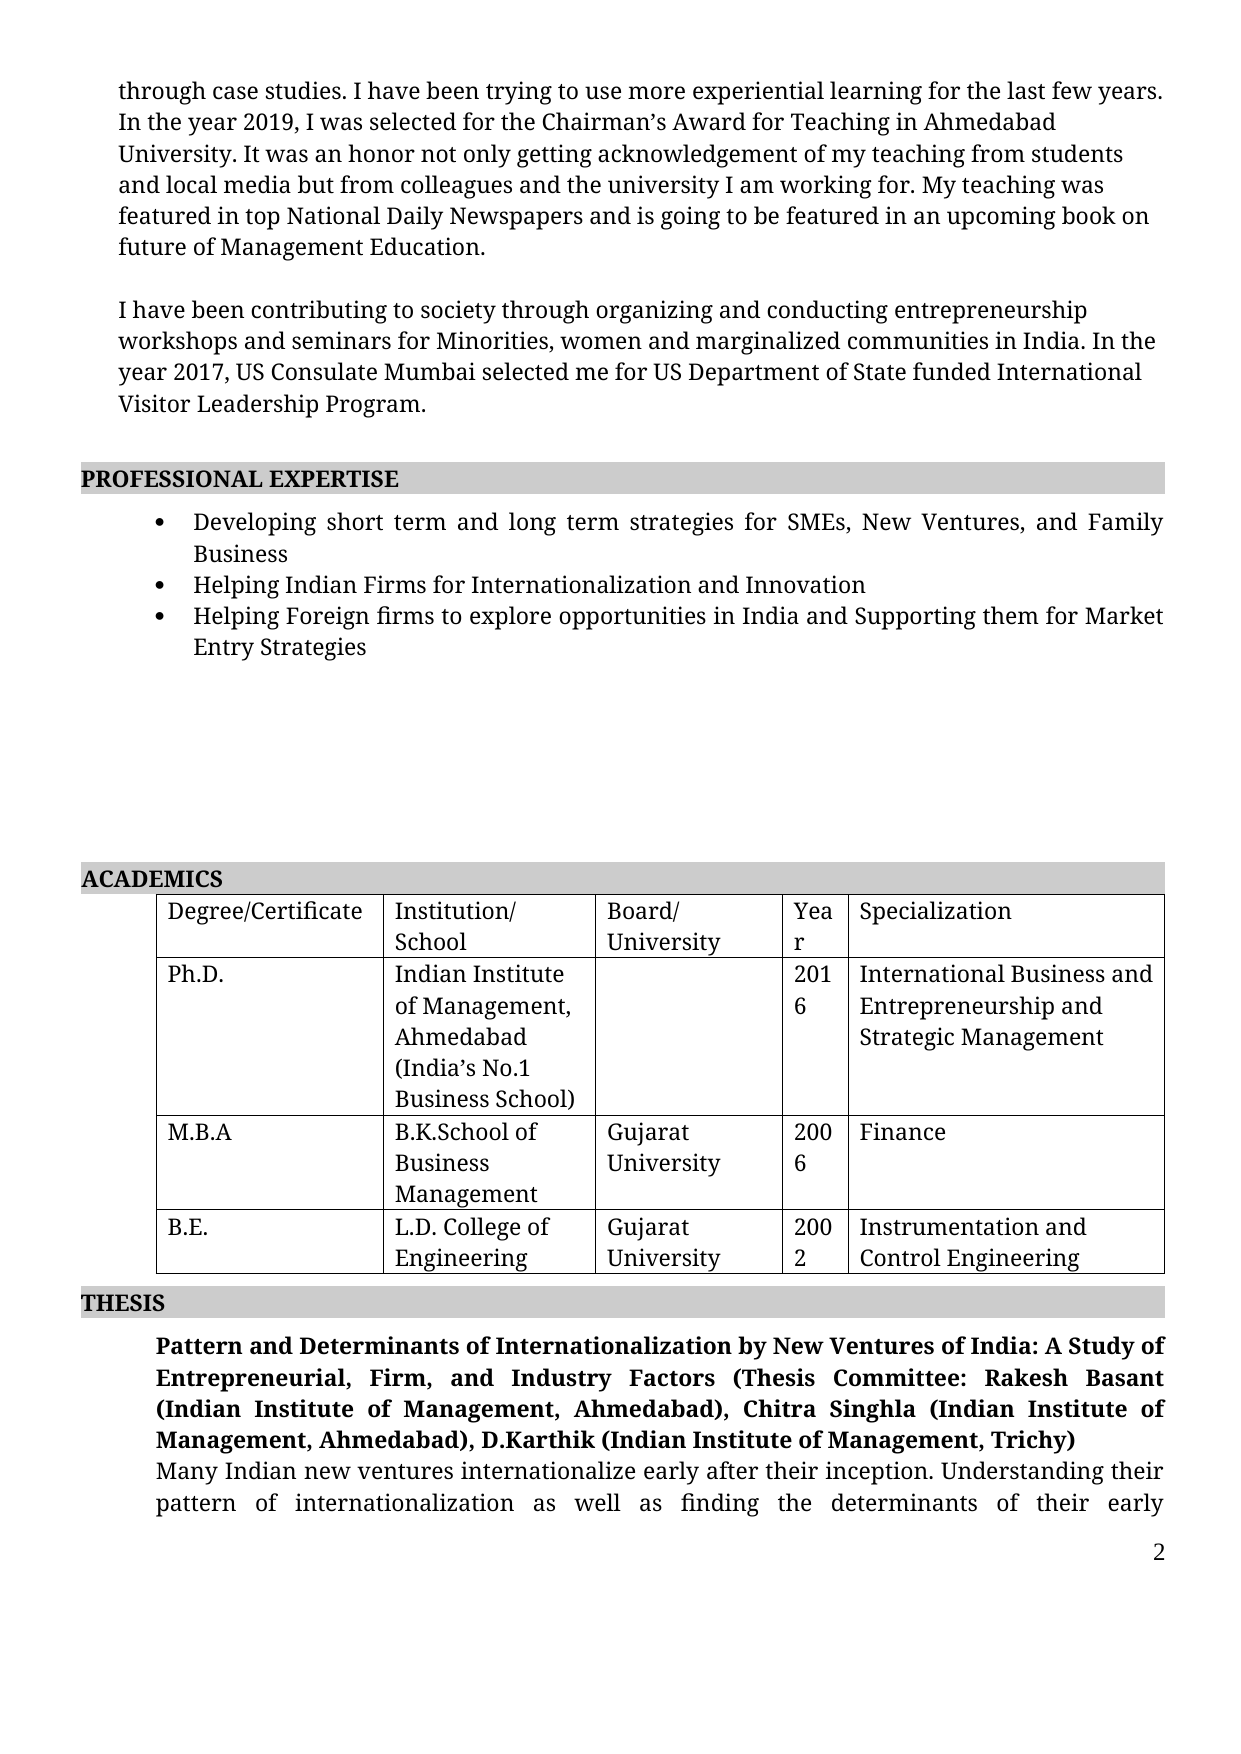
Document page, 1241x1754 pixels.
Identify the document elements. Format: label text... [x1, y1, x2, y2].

table_cell 2006 [783, 1116, 848, 1209]
table_header Institution/School [384, 895, 595, 957]
table_cell 2002 [783, 1210, 848, 1273]
table_cell Indian Institute of Management, Ahmedabad (India’s No.1 Business School) [384, 958, 595, 1114]
table_header Degree/Certificate [157, 895, 383, 957]
table_cell 2016 [783, 958, 848, 1114]
list Helping Indian Firms for Internationalization and Innovation [156, 569, 1165, 600]
table_cell Ph.D. [157, 958, 383, 1114]
list Pattern and Determinants of Internationalization by New Ventures of India: A Study of Entrepreneurial, Firm, and Industry Factors (Thesis Committee: Rakesh Basant (Indian Institute of Management, Ahmedabad), Chitra Singhla (Indian Institute of Management, Ahmedabad), D.Karthik (Indian Institute of Management, Trichy) [156, 1330, 1165, 1455]
table_cell Gujarat University [596, 1116, 782, 1209]
list Developing short term and long term strategies for SMEs, New Ventures, and Family Business [156, 506, 1165, 569]
table_cell [596, 958, 782, 1114]
text I have been contributing to society through organizing and conducting entrepreneurship workshops and seminars for Minorities, women and marginalized communities in India. In the year 2017, US Consulate Mumbai selected me for US Department of State funded International Visitor Leadership Program. [118, 294, 1165, 419]
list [156, 1455, 1165, 1518]
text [118, 75, 1165, 262]
text ACADEMICS [81, 862, 1165, 894]
text PROFESSIONAL EXPERTISE [81, 462, 1165, 494]
table_cell B.E. [157, 1210, 383, 1273]
table_cell B.K.School of Business Management [384, 1116, 595, 1209]
list Helping Foreign firms to explore opportunities in India and Supporting them for Market Entry Strategies [156, 600, 1165, 662]
table_cell L.D. College of Engineering [384, 1210, 595, 1273]
table_cell M.B.A [157, 1116, 383, 1209]
table_header Year [783, 895, 848, 957]
table_cell Finance [849, 1116, 1164, 1209]
table_cell Instrumentation and Control Engineering [849, 1210, 1164, 1273]
table_header Specialization [849, 895, 1164, 957]
table_header Board/University [596, 895, 782, 957]
table_cell Gujarat University [596, 1210, 782, 1273]
text THESIS [81, 1286, 1165, 1318]
table_cell International Business and Entrepreneurship and Strategic Management [849, 958, 1164, 1114]
